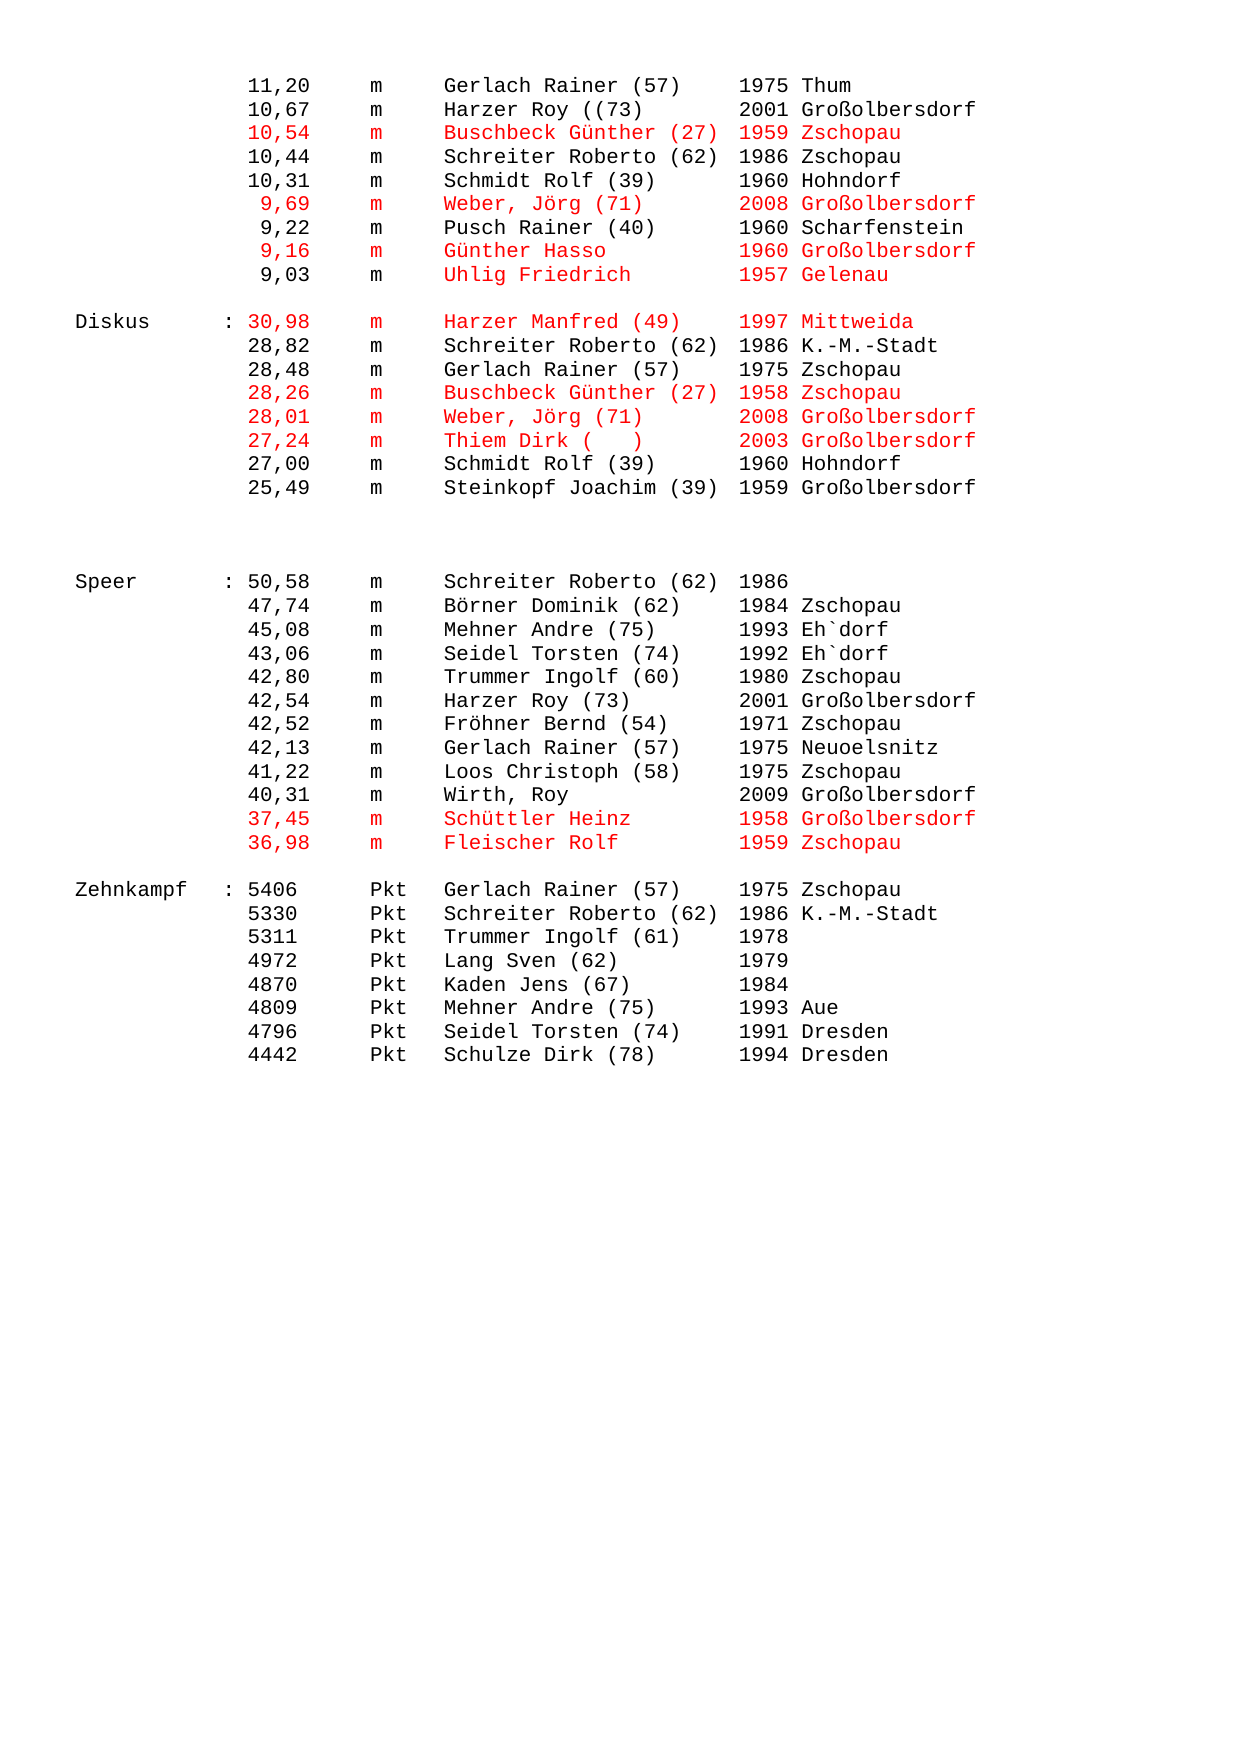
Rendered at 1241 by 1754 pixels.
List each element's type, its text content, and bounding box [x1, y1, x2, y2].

text 10,44 m Schreiter Roberto (62) 1986 Zschopau [75, 146, 1165, 169]
text 28,26 m Buschbeck Günther (27) 1958 Zschopau [75, 382, 1165, 406]
text 4809 Pkt Mehner Andre (75) 1993 Aue [75, 997, 1165, 1021]
text 5330 Pkt Schreiter Roberto (62) 1986 K.-M.-Stadt [75, 903, 1165, 926]
text 37,45 m Schüttler Heinz 1958 Großolbersdorf [222, 808, 1165, 832]
text 27,00 m Schmidt Rolf (39) 1960 Hohndorf [149, 453, 1165, 477]
text 47,74 m Börner Dominik (62) 1984 Zschopau [75, 595, 1165, 619]
text 36,98 m Fleischer Rolf 1959 Zschopau [75, 832, 1165, 855]
text 5311 Pkt Trummer Ingolf (61) 1978 [75, 926, 1165, 950]
text 10,54 m Buschbeck Günther (27) 1959 Zschopau [75, 122, 1165, 146]
text 10,67 m Harzer Roy ((73) 2001 Großolbersdorf [75, 99, 1165, 122]
text 4972 Pkt Lang Sven (62) 1979 [75, 950, 1165, 973]
text 9,69 m Weber, Jörg (71) 2008 Großolbersdorf [75, 193, 1165, 217]
text 45,08 m Mehner Andre (75) 1993 Eh`dorf [75, 619, 1165, 642]
text 43,06 m Seidel Torsten (74) 1992 Eh`dorf [75, 642, 1165, 666]
text 28,48 m Gerlach Rainer (57) 1975 Zschopau [75, 359, 1165, 382]
text 42,54 m Harzer Roy (73) 2001 Großolbersdorf [75, 690, 1165, 713]
text Diskus : 30,98 m Harzer Manfred (49) 1997 Mittweida [75, 311, 1165, 335]
text 28,82 m Schreiter Roberto (62) 1986 K.-M.-Stadt [75, 335, 1165, 359]
text 27,24 m Thiem Dirk ( ) 2003 Großolbersdorf [75, 430, 1165, 453]
text 4870 Pkt Kaden Jens (67) 1984 [75, 973, 1165, 997]
text 42,80 m Trummer Ingolf (60) 1980 Zschopau [75, 666, 1165, 690]
text 28,01 m Weber, Jörg (71) 2008 Großolbersdorf [75, 406, 1165, 430]
text 4442 Pkt Schulze Dirk (78) 1994 Dresden [75, 1044, 1165, 1068]
text 10,31 m Schmidt Rolf (39) 1960 Hohndorf [75, 169, 1165, 193]
text 41,22 m Loos Christoph (58) 1975 Zschopau [75, 761, 1165, 784]
text 9,22 m Pusch Rainer (40) 1960 Scharfenstein [75, 217, 1165, 241]
text 42,13 m Gerlach Rainer (57) 1975 Neuoelsnitz [75, 737, 1165, 761]
text Speer : 50,58 m Schreiter Roberto (62) 1986 [75, 572, 1165, 595]
text 11,20 m Gerlach Rainer (57) 1975 Thum [75, 75, 1165, 99]
text Zehnkampf : 5406 Pkt Gerlach Rainer (57) 1975 Zschopau [75, 879, 1165, 903]
text 40,31 m Wirth, Roy 2009 Großolbersdorf [75, 784, 1165, 808]
text 42,52 m Fröhner Bernd (54) 1971 Zschopau [75, 713, 1165, 737]
text 9,16 m Günther Hasso 1960 Großolbersdorf [75, 241, 1165, 264]
text 9,03 m Uhlig Friedrich 1957 Gelenau [75, 264, 1165, 288]
text 4796 Pkt Seidel Torsten (74) 1991 Dresden [75, 1021, 1165, 1044]
text 25,49 m Steinkopf Joachim (39) 1959 Großolbersdorf [75, 477, 1165, 501]
